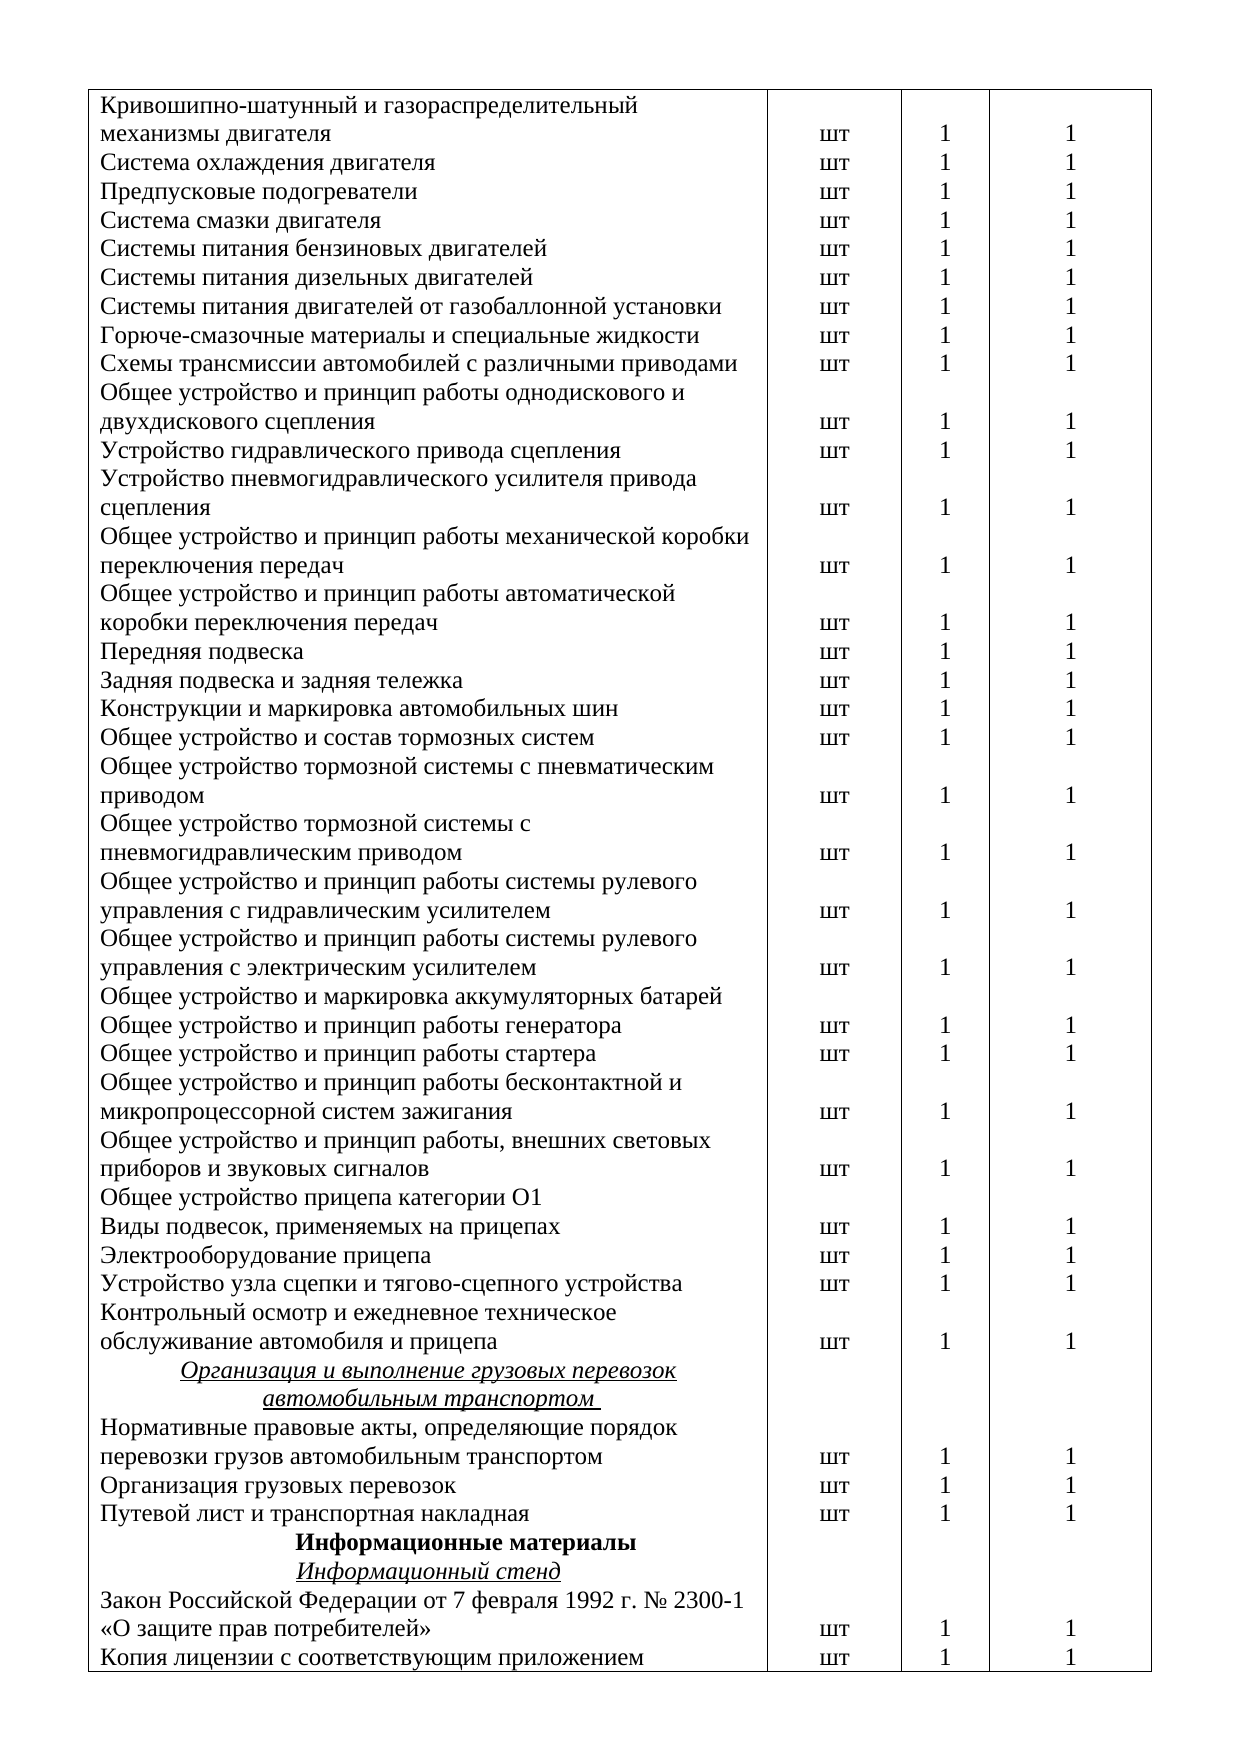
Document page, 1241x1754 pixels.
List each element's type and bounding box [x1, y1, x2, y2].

table_cell [768, 90, 901, 1671]
table_cell [89, 90, 767, 1671]
table_cell [990, 90, 1151, 1671]
table_cell [902, 90, 989, 1671]
